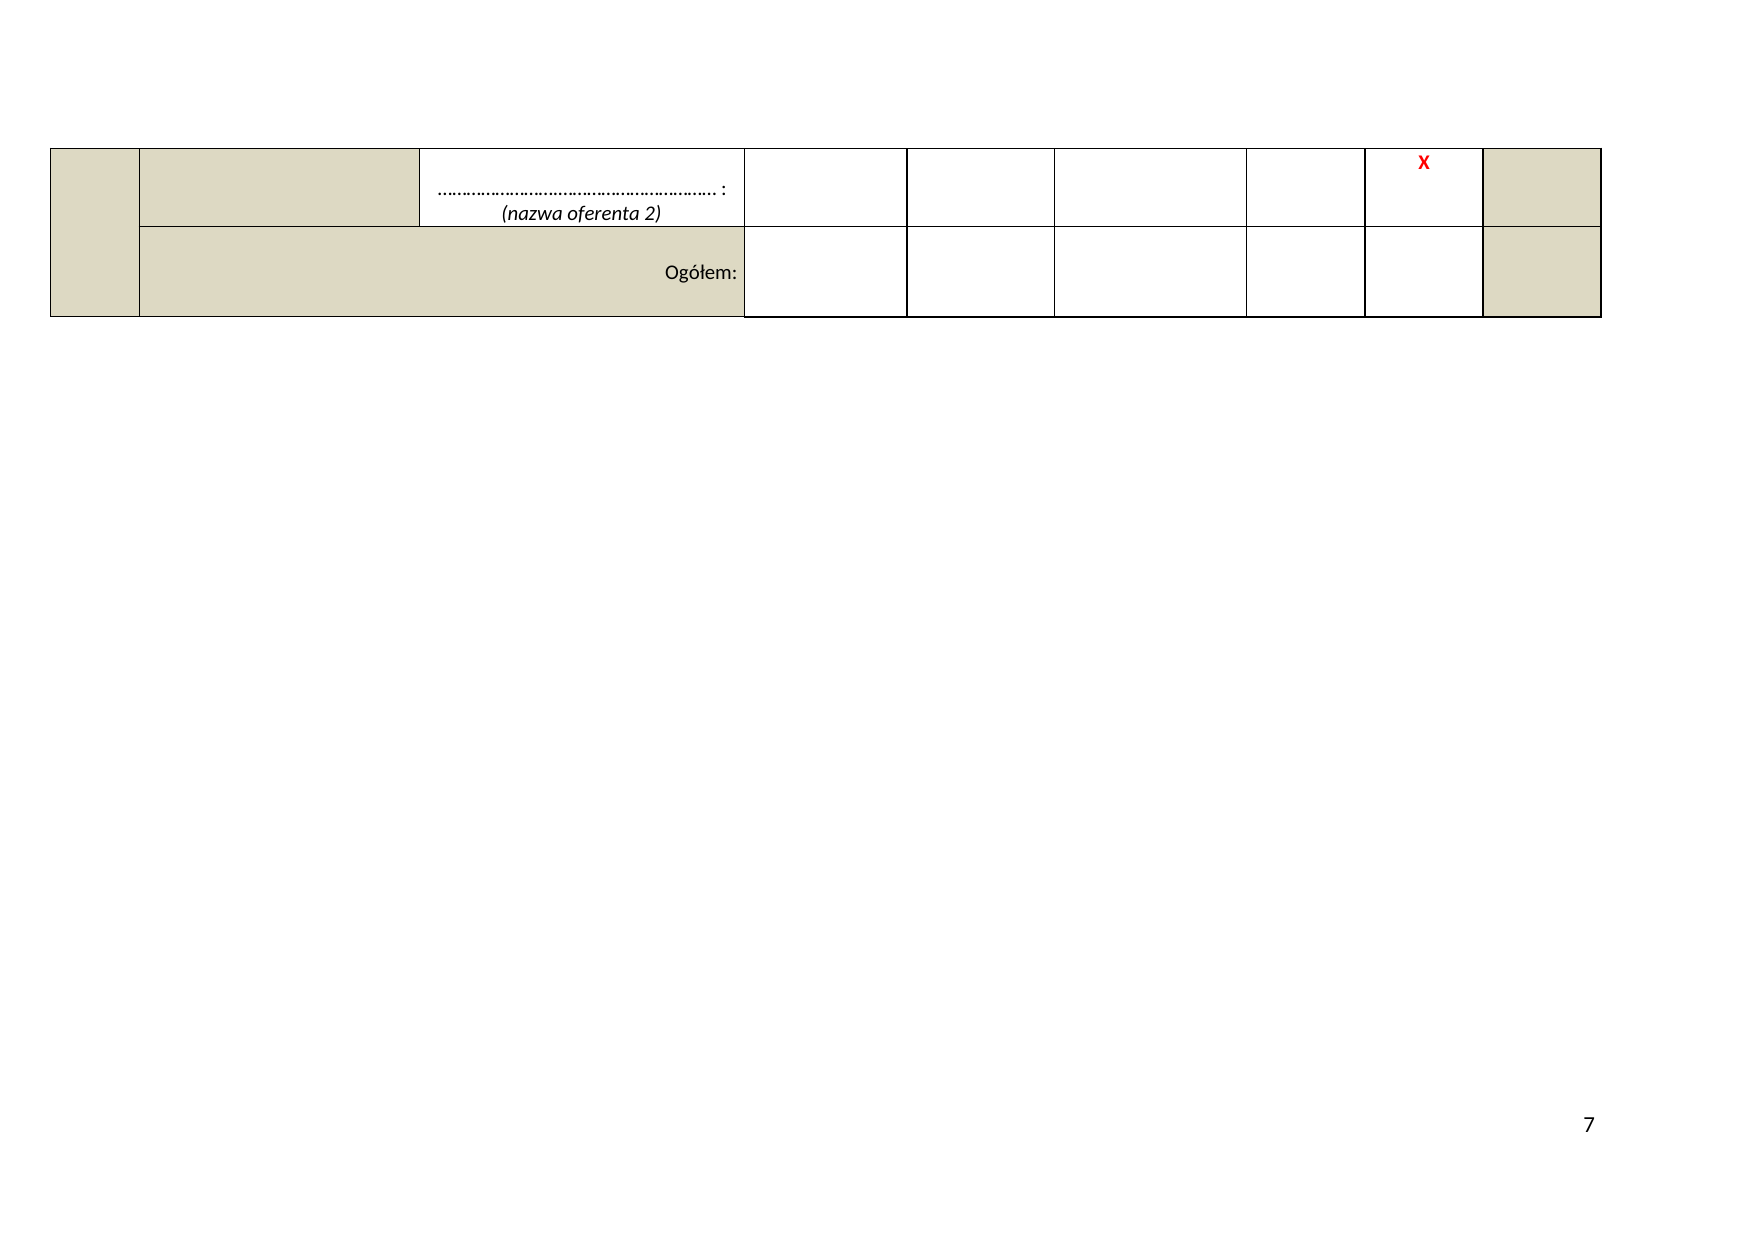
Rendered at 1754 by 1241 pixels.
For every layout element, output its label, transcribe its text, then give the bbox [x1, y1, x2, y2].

table_cell [745, 227, 906, 316]
table_cell [1055, 227, 1246, 316]
table_cell III [51, 149, 139, 316]
table_cell [1247, 149, 1364, 226]
table_cell [140, 149, 419, 226]
table_cell [1055, 149, 1246, 226]
table_cell [908, 227, 1054, 316]
table_cell [745, 149, 906, 226]
table_cell Ogółem: [140, 227, 744, 316]
table_cell [1484, 149, 1600, 226]
table_cell [1484, 227, 1600, 316]
table_cell …………………….…………………………… : (nazwa oferenta 2) [420, 149, 744, 226]
table_cell [1247, 227, 1364, 316]
table_cell [908, 149, 1054, 226]
table_cell [1366, 227, 1482, 316]
table_cell X [1366, 149, 1482, 226]
